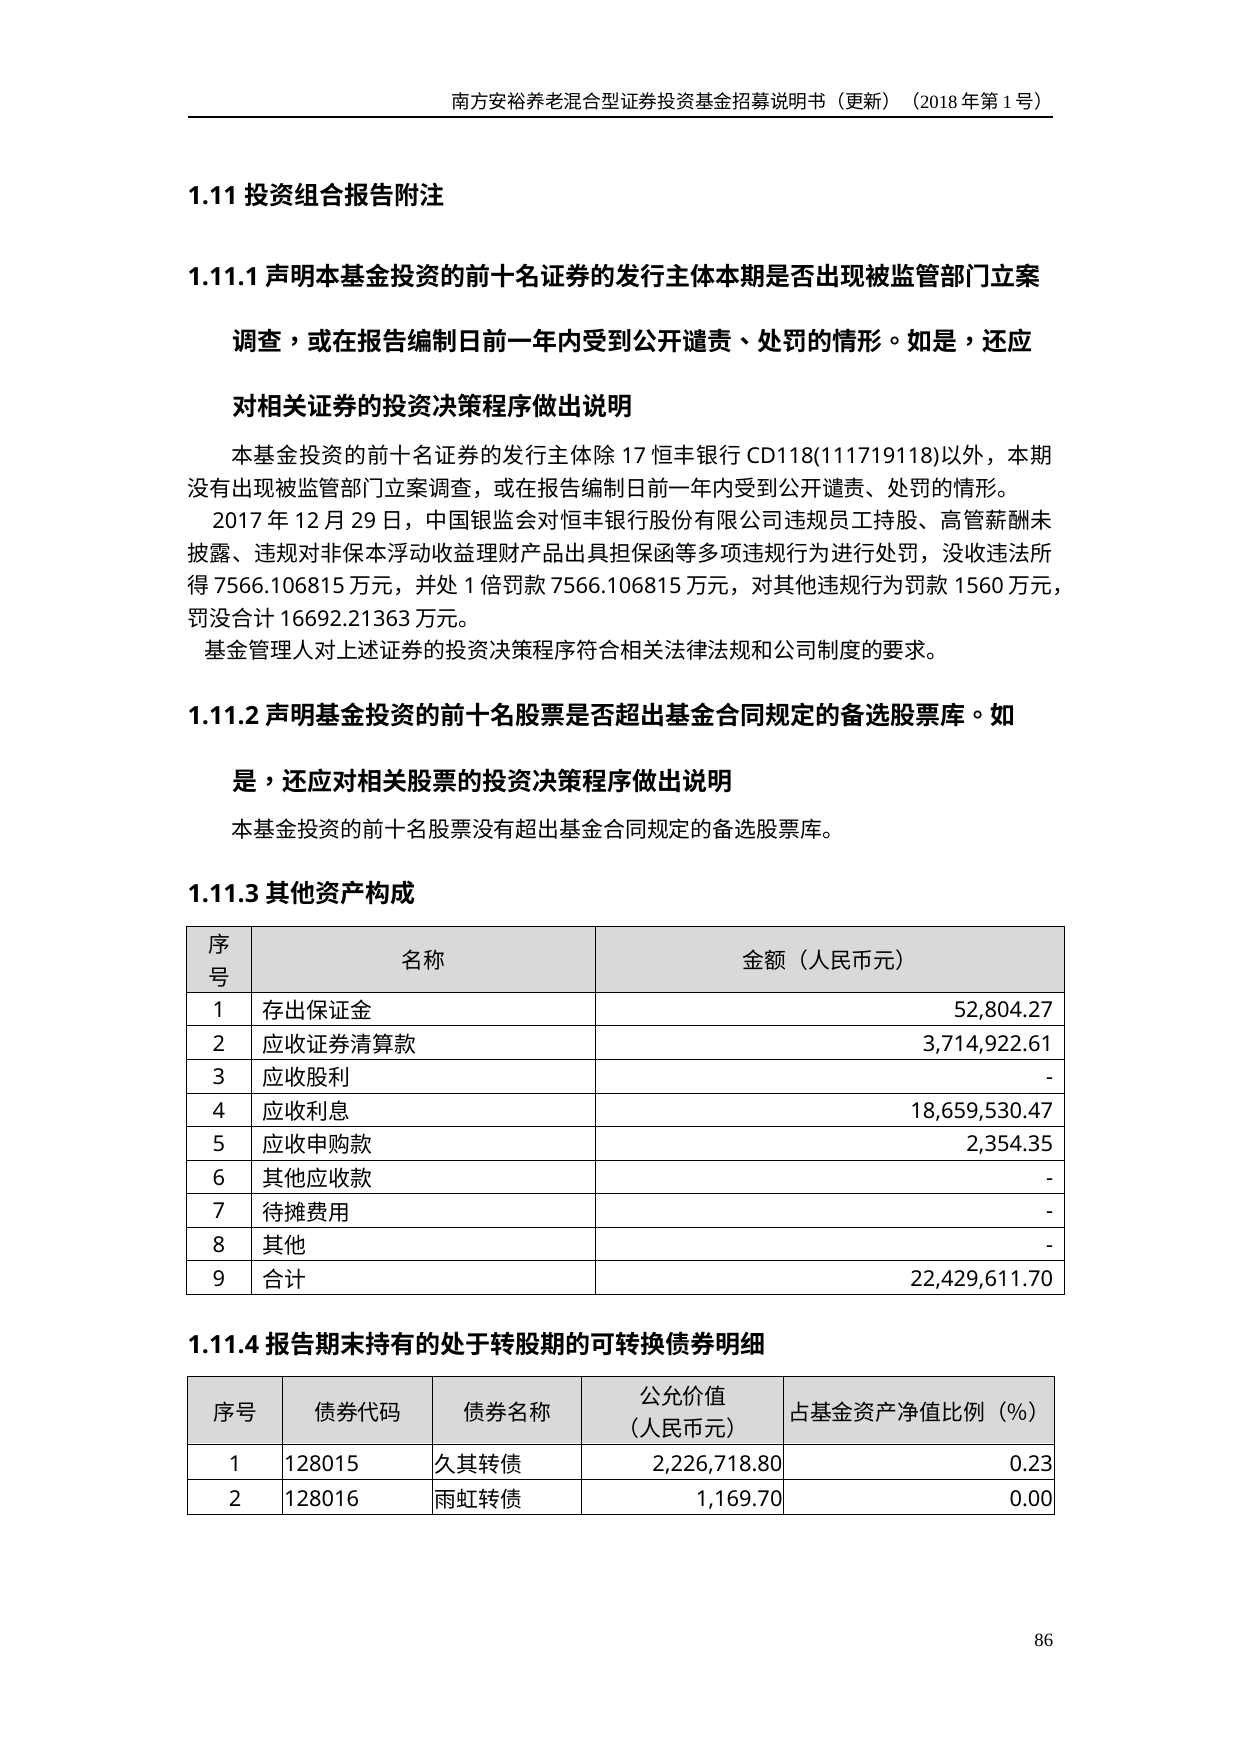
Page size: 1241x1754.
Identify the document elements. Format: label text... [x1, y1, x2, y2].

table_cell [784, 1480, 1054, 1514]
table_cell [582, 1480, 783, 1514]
title 声明本基金投资的前十名证券的发行主体本期是否出现被监管部门立案调查，或在报告编制日前一年内受到公开谴责、处罚的情形。如是，还应对相关证券的投资决策程序做出说明 [187, 243, 1053, 438]
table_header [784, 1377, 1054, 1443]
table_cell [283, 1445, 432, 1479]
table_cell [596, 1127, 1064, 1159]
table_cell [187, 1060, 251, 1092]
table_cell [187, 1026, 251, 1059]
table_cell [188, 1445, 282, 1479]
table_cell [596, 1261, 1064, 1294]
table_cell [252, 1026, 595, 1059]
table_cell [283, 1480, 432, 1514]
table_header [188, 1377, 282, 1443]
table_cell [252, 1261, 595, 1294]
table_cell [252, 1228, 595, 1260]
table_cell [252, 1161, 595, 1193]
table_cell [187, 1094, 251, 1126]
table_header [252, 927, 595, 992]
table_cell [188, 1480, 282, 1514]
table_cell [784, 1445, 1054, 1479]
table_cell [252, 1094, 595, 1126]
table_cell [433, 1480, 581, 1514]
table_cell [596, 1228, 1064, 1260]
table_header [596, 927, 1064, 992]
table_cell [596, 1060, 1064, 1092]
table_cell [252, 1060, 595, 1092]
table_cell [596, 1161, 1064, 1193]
title 报告期末持有的处于转股期的可转换债券明细 [187, 1311, 1053, 1376]
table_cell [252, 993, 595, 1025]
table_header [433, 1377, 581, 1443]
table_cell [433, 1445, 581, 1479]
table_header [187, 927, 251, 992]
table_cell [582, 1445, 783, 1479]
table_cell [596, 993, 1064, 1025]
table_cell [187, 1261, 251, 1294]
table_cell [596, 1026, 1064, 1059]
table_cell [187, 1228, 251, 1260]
text 本基金投资的前十名股票没有超出基金合同规定的备选股票库。 [187, 812, 1053, 844]
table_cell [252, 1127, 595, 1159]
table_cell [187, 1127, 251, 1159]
text 本基金投资的前十名证券的发行主体除17恒丰银行CD118(111719118)以外，本期没有出现被监管部门立案调查，或在报告编制日前一年内受到公开谴责、处罚的情形。 2017年12月29日，中国银监会对恒丰银行股份有限公司违规员工持股、高管薪酬未披露、违规对非保本浮动收益理财产品出具担保函等多项违规行为进行处罚，没收违法所得7566.106815万元，并处1倍罚款7566.106815万元，对其他违规行为罚款1560万元，罚没合计16692.21363万元。 基金管理人对上述证券的投资决策程序符合相关法律法规和公司制度的要求。 [187, 438, 1053, 666]
title 投资组合报告附注 [187, 162, 1053, 227]
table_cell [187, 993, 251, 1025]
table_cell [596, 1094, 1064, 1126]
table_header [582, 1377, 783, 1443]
title 其他资产构成 [187, 861, 1053, 926]
title 声明基金投资的前十名股票是否超出基金合同规定的备选股票库。如是，还应对相关股票的投资决策程序做出说明 [187, 682, 1053, 812]
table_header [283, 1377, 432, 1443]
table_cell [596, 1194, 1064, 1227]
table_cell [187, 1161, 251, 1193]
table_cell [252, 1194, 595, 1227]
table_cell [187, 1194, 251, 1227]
